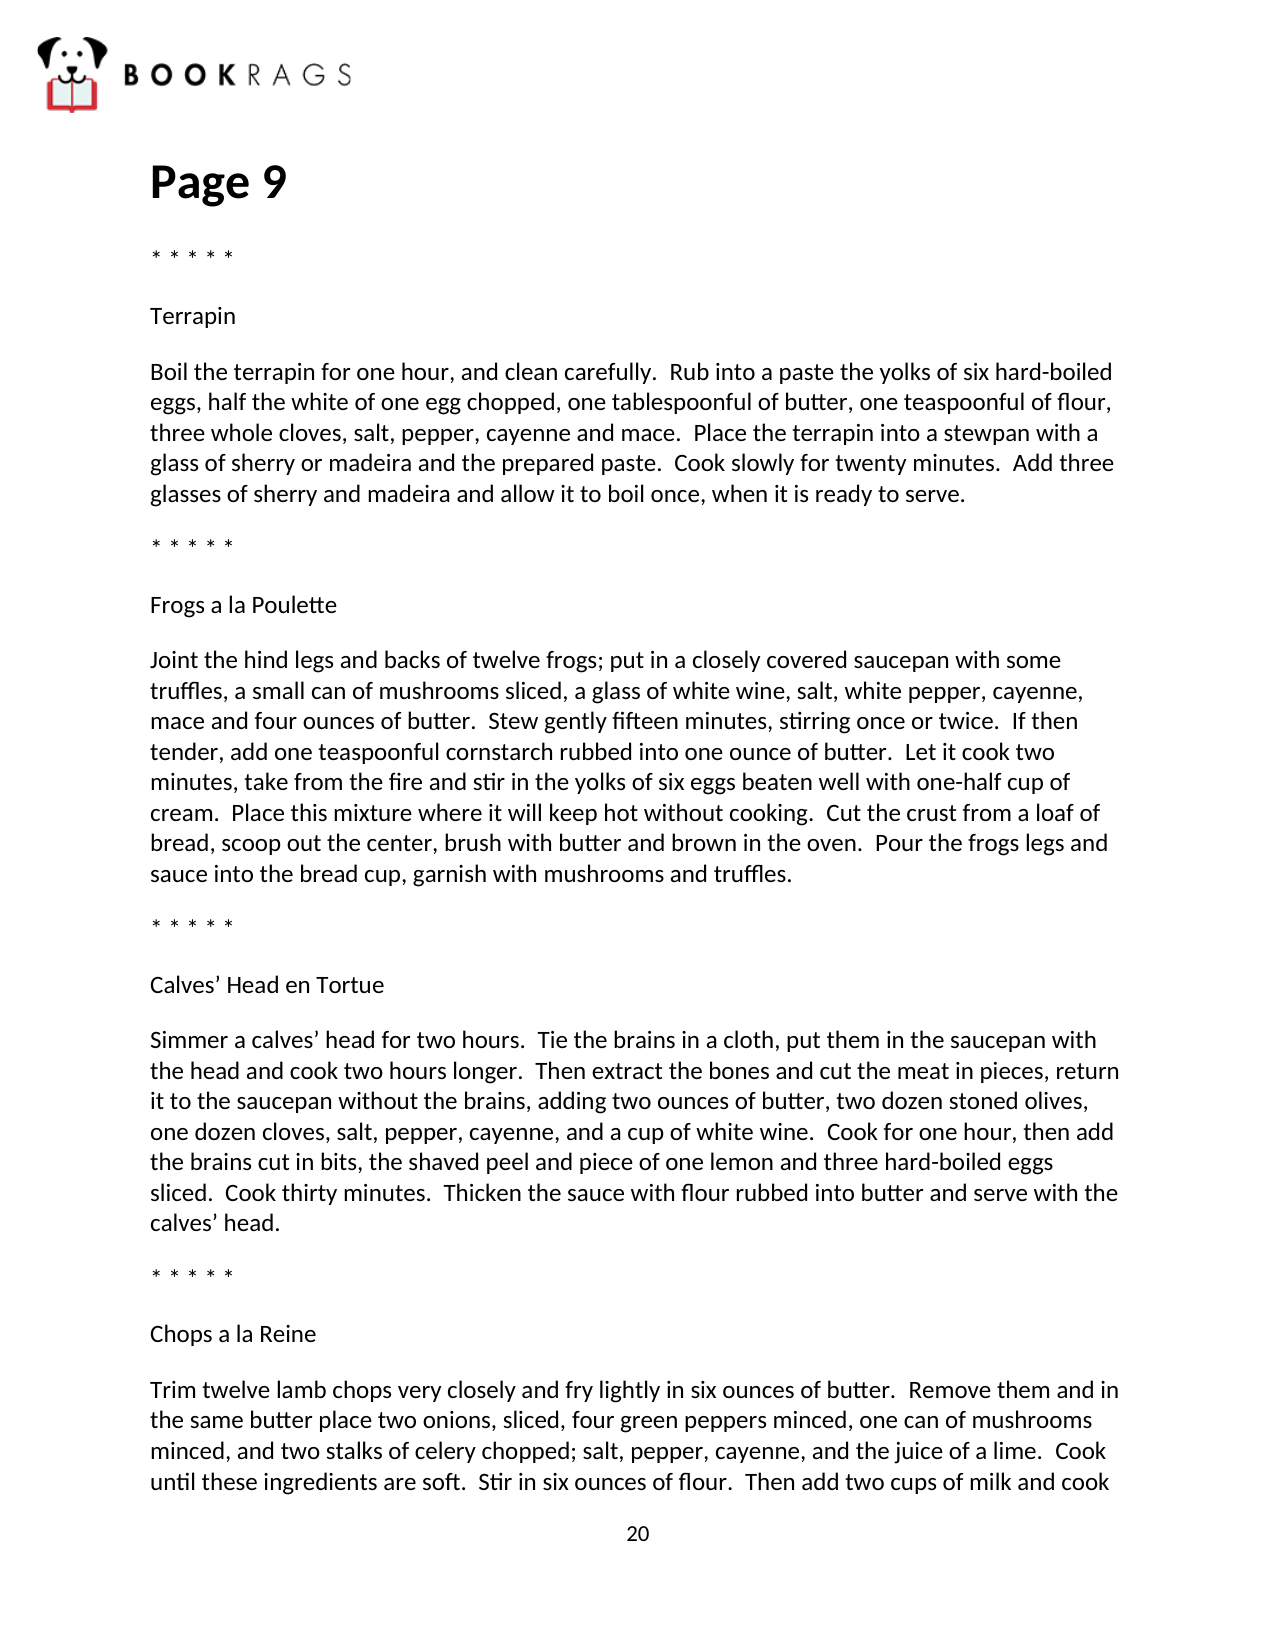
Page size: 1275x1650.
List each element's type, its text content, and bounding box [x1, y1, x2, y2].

text Simmer a calves’ head for two hours. Tie the brains in a cloth, put them in the saucepan with the head and cook two hours longer. Then extract the bones and cut the meat in pieces, return it to the saucepan without the brains, adding two ounces of butter, two dozen stoned olives, one dozen cloves, salt, pepper, cayenne, and a cup of white wine. Cook for one hour, then add the brains cut in bits, the shaved peel and piece of one lemon and three hard-boiled eggs sliced. Cook thirty minutes. Thicken the sauce with flour rubbed into butter and serve with the calves’ head. [150, 1024, 1125, 1238]
text Frogs a la Poulette [150, 589, 1125, 619]
text * * * * * [150, 913, 1125, 944]
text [150, 1374, 1125, 1496]
picture [37, 37, 351, 113]
text Chops a la Reine [150, 1319, 1125, 1349]
text Boil the terrapin for one hour, and clean carefully. Rub into a paste the yolks of six hard-boiled eggs, half the white of one egg chopped, one tablespoonful of butter, one teaspoonful of flour, three whole cloves, salt, pepper, cayenne and mace. Place the terrapin into a stewpan with a glass of sherry or madeira and the prepared paste. Cook slowly for twenty minutes. Add three glasses of sherry and madeira and allow it to boil once, when it is ready to serve. [150, 356, 1125, 508]
text * * * * * [150, 533, 1125, 564]
text Terrapin [150, 300, 1125, 331]
text * * * * * [150, 1263, 1125, 1294]
text Calves’ Head en Tortue [150, 969, 1125, 999]
text Page 9 [150, 150, 1125, 211]
text Joint the hind legs and backs of twelve frogs; put in a closely covered saucepan with some truffles, a small can of mushrooms sliced, a glass of white wine, salt, white pepper, cayenne, mace and four ounces of butter. Stew gently fifteen minutes, stirring once or twice. If then tender, add one teaspoonful cornstarch rubbed into one ounce of butter. Let it cook two minutes, take from the fire and stir in the yolks of six eggs beaten well with one-half cup of cream. Place this mixture where it will keep hot without cooking. Cut the crust from a loaf of bread, scoop out the center, brush with butter and brown in the oven. Pour the frogs legs and sauce into the bread cup, garnish with mushrooms and truffles. [150, 644, 1125, 888]
text * * * * * [150, 244, 1125, 275]
